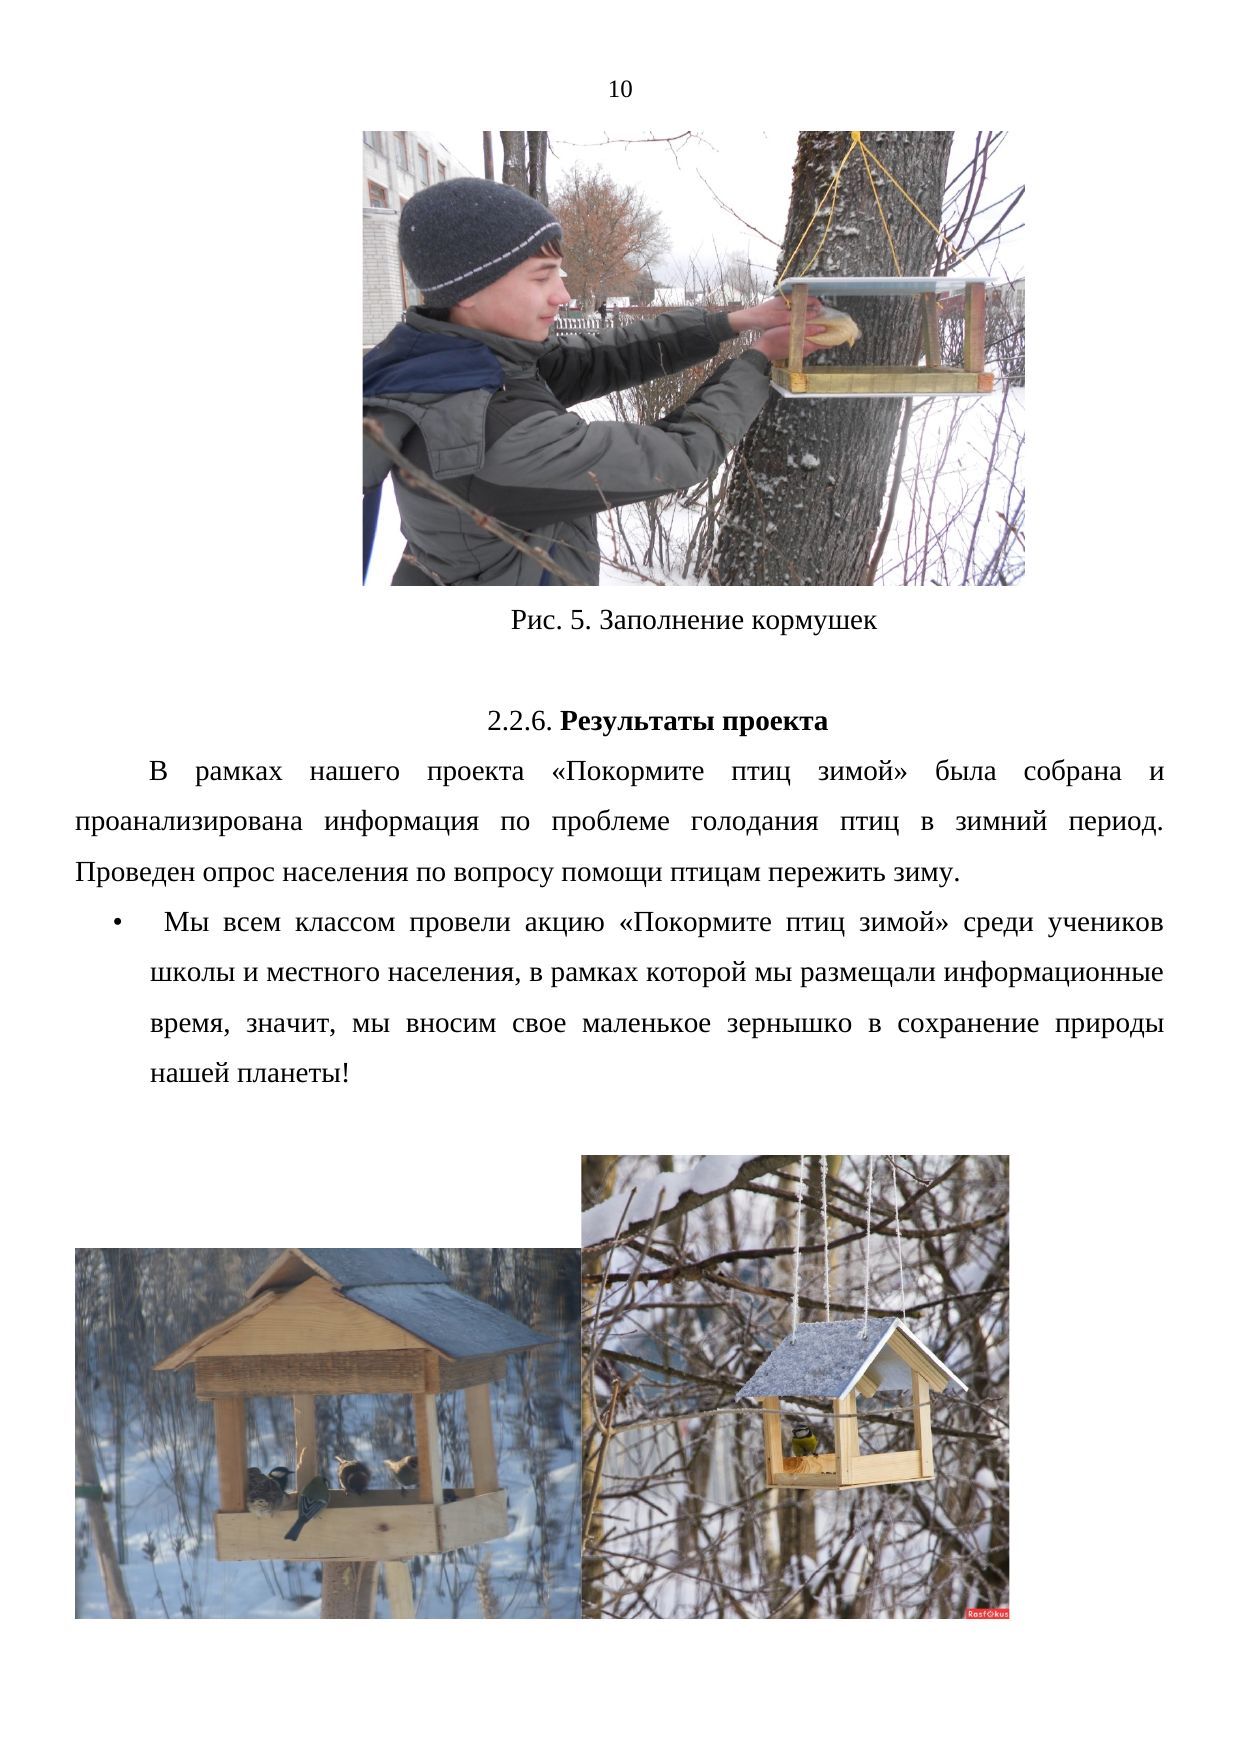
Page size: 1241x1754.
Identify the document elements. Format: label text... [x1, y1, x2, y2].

list Мы всем классом провели акцию «Покормите птиц зимой» среди учеников школы и местного населения, в рамках которой мы размещали информационные время, значит, мы вносим свое маленькое зернышко в сохранение природы нашей планеты! [112, 904, 1165, 1089]
text Рис. 5. Заполнение кормушек [150, 602, 1165, 636]
text В рамках нашего проекта «Покормите птиц зимой» была собрана и проанализирована информация по проблеме голодания птиц в зимний период. Проведен опрос населения по вопросу помощи птицам пережить зиму. [75, 753, 1165, 887]
picture [362, 131, 1025, 586]
picture [75, 1155, 1010, 1619]
text 2.2.6. Результаты проекта [150, 703, 1165, 736]
